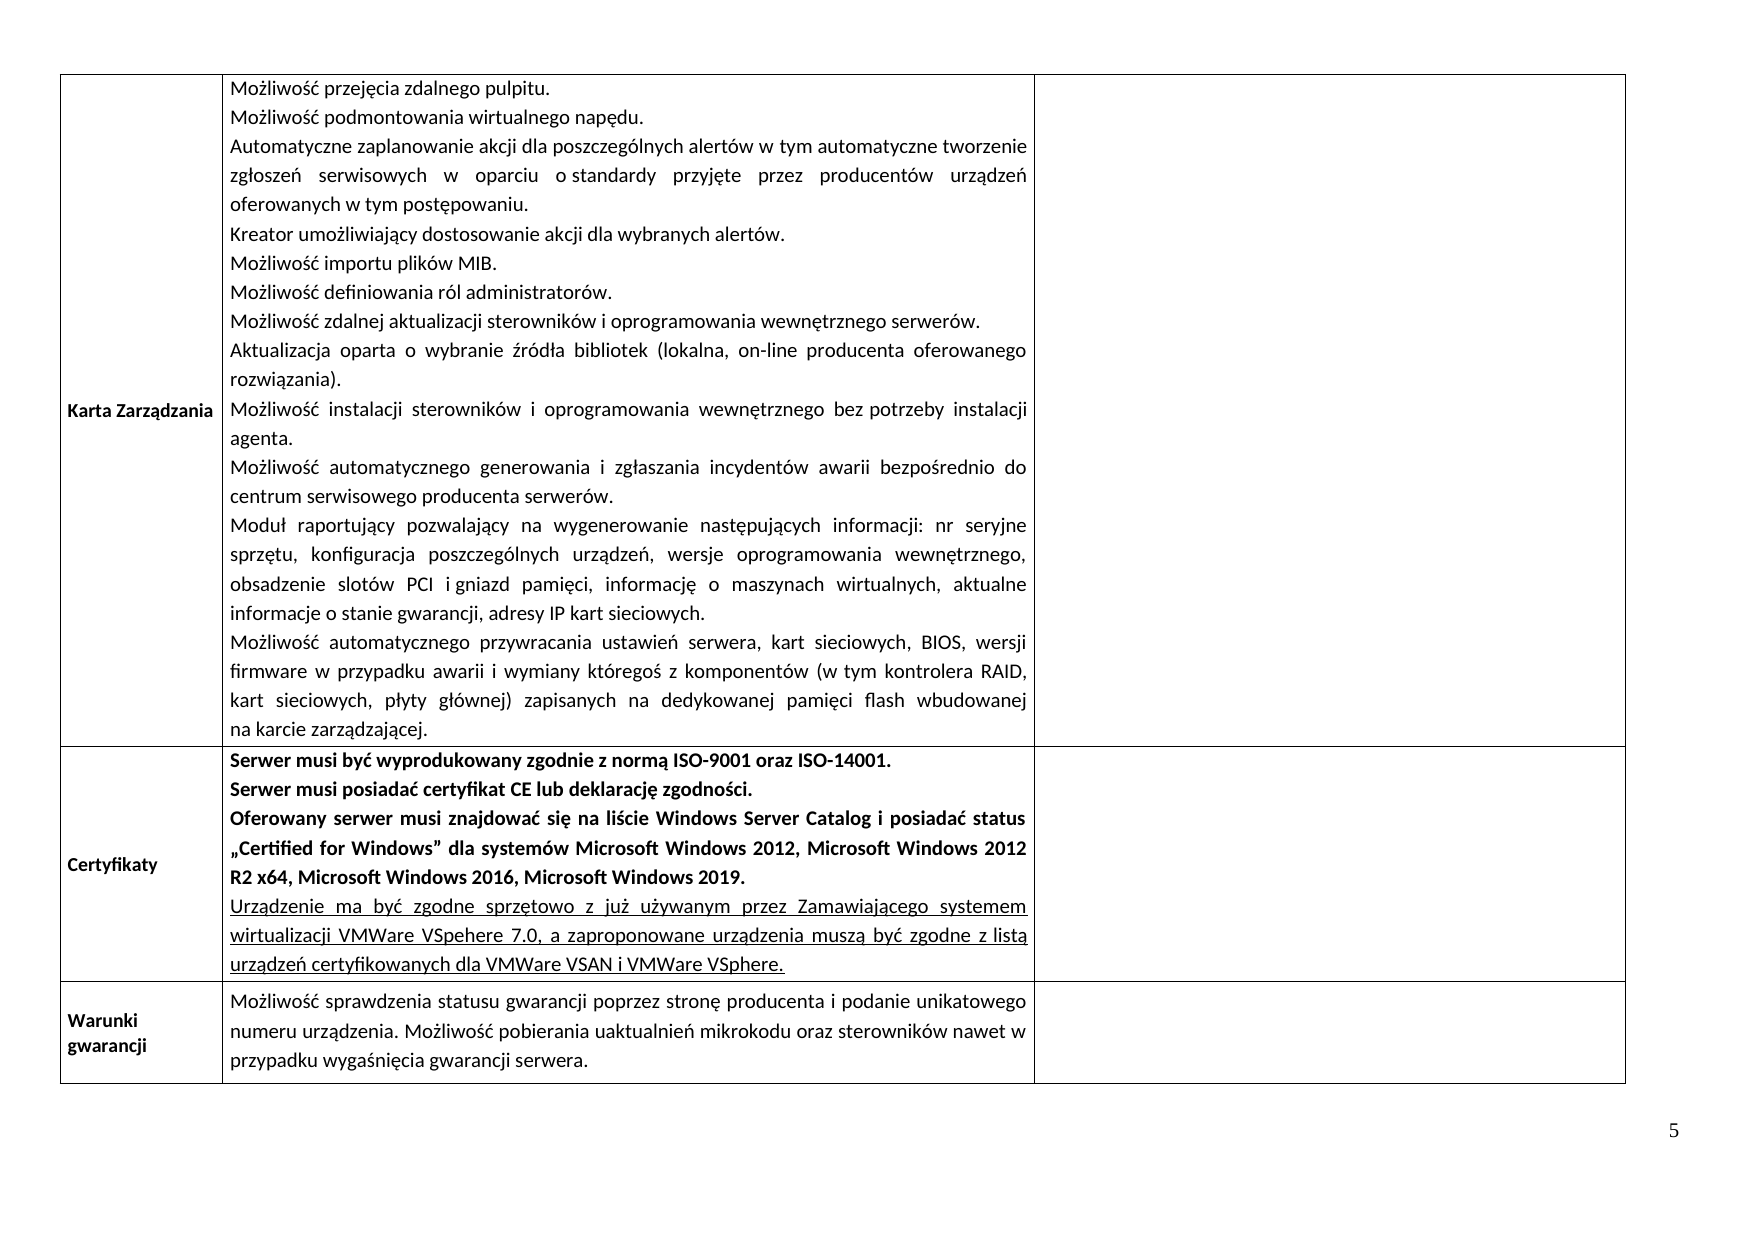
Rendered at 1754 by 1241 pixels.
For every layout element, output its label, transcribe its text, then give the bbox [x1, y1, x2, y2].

table_cell [1035, 982, 1625, 1083]
table_cell Serwer musi być wyprodukowany zgodnie z normą ISO-9001 oraz ISO-14001. Serwer musi posiadać certyfikat CE lub deklarację zgodności. Oferowany serwer musi znajdować się na liście Windows Server Catalog i posiadać status „Certified for Windows” dla systemów Microsoft Windows 2012, Microsoft Windows 2012 R2 x64, Microsoft Windows 2016, Microsoft Windows 2019. Urządzenie ma być zgodne sprzętowo z już używanym przez Zamawiającego systemem wirtualizacji VMWare VSpehere 7.0, a zaproponowane urządzenia muszą być zgodne z listą urządzeń certyfikowanych dla VMWare VSAN i VMWare VSphere. [223, 747, 1034, 981]
table_cell [1035, 75, 1625, 746]
table_cell Możliwość sprawdzenia statusu gwarancji poprzez stronę producenta i podanie unikatowego numeru urządzenia. Możliwość pobierania uaktualnień mikrokodu oraz sterowników nawet w przypadku wygaśnięcia gwarancji serwera. [223, 982, 1034, 1083]
table_cell Możliwość przejęcia zdalnego pulpitu. Możliwość podmontowania wirtualnego napędu. Automatyczne zaplanowanie akcji dla poszczególnych alertów w tym automatyczne tworzenie zgłoszeń serwisowych w oparciu o standardy przyjęte przez producentów urządzeń oferowanych w tym postępowaniu. Kreator umożliwiający dostosowanie akcji dla wybranych alertów. Możliwość importu plików MIB. Możliwość definiowania ról administratorów. Możliwość zdalnej aktualizacji sterowników i oprogramowania wewnętrznego serwerów. Aktualizacja oparta o wybranie źródła bibliotek (lokalna, on-line producenta oferowanego rozwiązania). Możliwość instalacji sterowników i oprogramowania wewnętrznego bez potrzeby instalacji agenta. Możliwość automatycznego generowania i zgłaszania incydentów awarii bezpośrednio do centrum serwisowego producenta serwerów. Moduł raportujący pozwalający na wygenerowanie następujących informacji: nr seryjne sprzętu, konfiguracja poszczególnych urządzeń, wersje oprogramowania wewnętrznego, obsadzenie slotów PCI i gniazd pamięci, informację o maszynach wirtualnych, aktualne informacje o stanie gwarancji, adresy IP kart sieciowych. Możliwość automatycznego przywracania ustawień serwera, kart sieciowych, BIOS, wersji firmware w przypadku awarii i wymiany któregoś z komponentów (w tym kontrolera RAID, kart sieciowych, płyty głównej) zapisanych na dedykowanej pamięci flash wbudowanej na karcie zarządzającej. [223, 75, 1034, 746]
table_cell Certyfikaty [61, 747, 222, 981]
table_cell [1035, 747, 1625, 981]
table_cell Karta Zarządzania [61, 75, 222, 746]
table_cell Warunki gwarancji [61, 982, 222, 1083]
